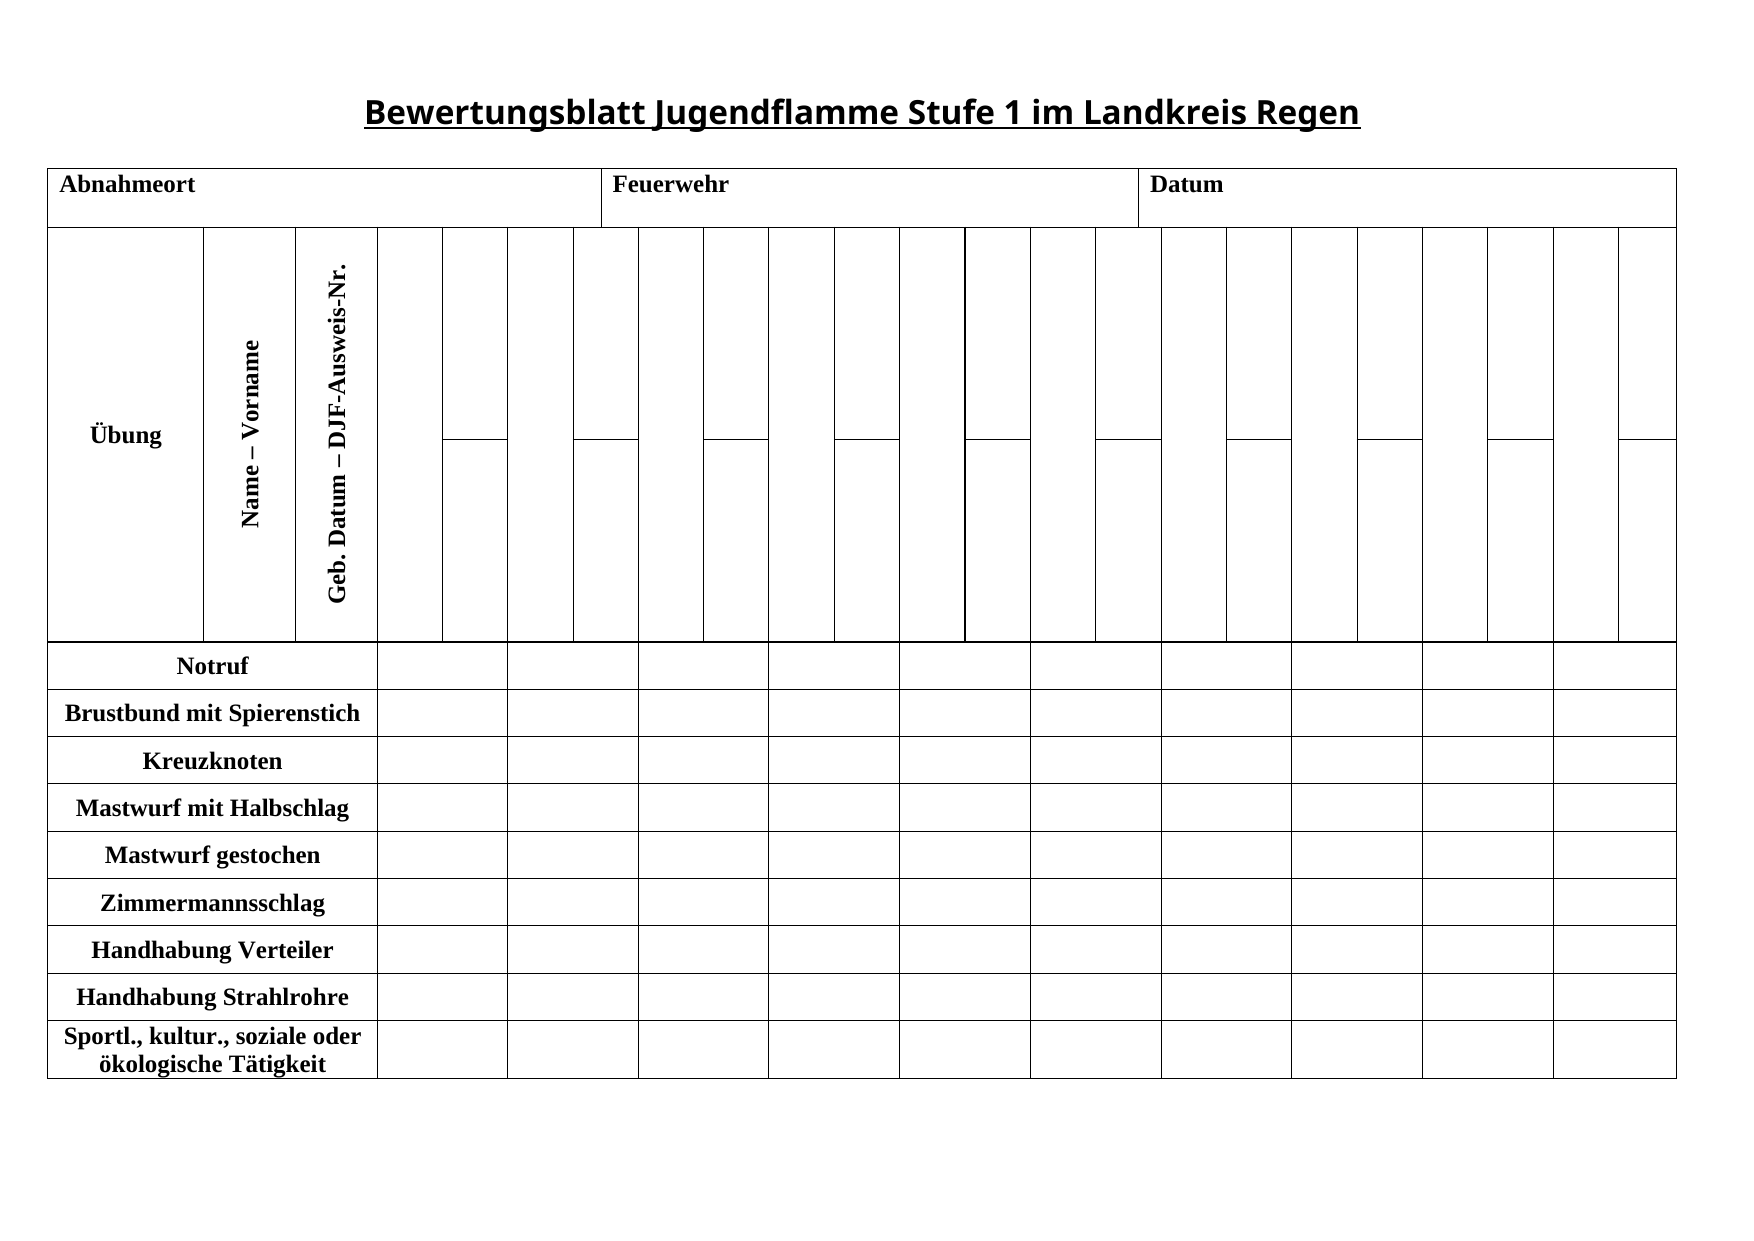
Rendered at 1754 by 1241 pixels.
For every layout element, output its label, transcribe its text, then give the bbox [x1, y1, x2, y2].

table_cell [1162, 784, 1291, 831]
table_cell Handhabung Verteiler [48, 926, 377, 972]
table_cell [900, 228, 964, 641]
table_cell [900, 926, 1030, 972]
table_header Abnahmeort [48, 169, 601, 227]
table_cell [900, 737, 1030, 783]
table_cell [900, 784, 1030, 831]
table_cell [378, 1021, 507, 1078]
table_cell [508, 926, 638, 972]
table_cell [769, 643, 899, 689]
table_cell [769, 926, 899, 972]
table_cell [835, 228, 899, 439]
table_cell [704, 228, 768, 439]
table_cell [1358, 440, 1422, 641]
table_cell [1031, 1021, 1161, 1078]
table_cell [769, 784, 899, 831]
table_cell [835, 440, 899, 641]
table_cell [378, 643, 507, 689]
table_cell [1162, 643, 1291, 689]
table_cell Notruf [48, 643, 377, 689]
text Bewertungsblatt Jugendflamme Stufe 1 im Landkreis Regen [59, 89, 1665, 134]
table_cell [1292, 643, 1422, 689]
table_cell Mastwurf gestochen [48, 832, 377, 878]
table_cell [1031, 974, 1161, 1020]
table_cell [574, 440, 638, 641]
table_cell [1292, 926, 1422, 972]
table_cell [1554, 832, 1676, 878]
table_cell [1423, 1021, 1553, 1078]
table_cell [1619, 228, 1676, 439]
table_cell [378, 974, 507, 1020]
table_cell [769, 879, 899, 925]
table_cell [378, 879, 507, 925]
table_cell [900, 832, 1030, 878]
table_cell [1162, 974, 1291, 1020]
table_cell [1554, 690, 1676, 736]
table_cell [1162, 228, 1226, 641]
table_cell [378, 832, 507, 878]
table_cell [1423, 832, 1553, 878]
table_cell [1423, 784, 1553, 831]
table_cell [769, 832, 899, 878]
table_cell [639, 832, 768, 878]
table_cell [1162, 879, 1291, 925]
table_cell [639, 643, 768, 689]
table_cell [1162, 690, 1291, 736]
table_cell [1096, 228, 1161, 439]
table_cell [769, 974, 899, 1020]
table_cell Mastwurf mit Halbschlag [48, 784, 377, 831]
table_cell [1423, 974, 1553, 1020]
table_cell [508, 228, 573, 641]
table_cell [1292, 974, 1422, 1020]
table_cell [1227, 440, 1291, 641]
table_cell Handhabung Strahlrohre [48, 974, 377, 1020]
table_cell [1031, 879, 1161, 925]
table_cell Sportl., kultur., soziale oder ökologische Tätigkeit [48, 1021, 377, 1078]
table_cell [639, 879, 768, 925]
table_cell [769, 690, 899, 736]
table_cell [1292, 228, 1357, 641]
table_cell [508, 1021, 638, 1078]
table_cell [1554, 926, 1676, 972]
table_cell [508, 879, 638, 925]
table_cell [574, 228, 638, 439]
table_cell [1554, 737, 1676, 783]
table_cell [508, 784, 638, 831]
table_cell [900, 1021, 1030, 1078]
table_cell [639, 737, 768, 783]
table_cell Kreuzknoten [48, 737, 377, 783]
table_cell [1554, 879, 1676, 925]
table_cell [1488, 440, 1553, 641]
table_cell [1554, 784, 1676, 831]
table_cell [900, 879, 1030, 925]
table_cell [1488, 228, 1553, 439]
table_cell [1292, 690, 1422, 736]
table_cell [443, 228, 507, 439]
table_cell [1031, 832, 1161, 878]
table_cell [1619, 440, 1676, 641]
table_cell [900, 643, 1030, 689]
table_header Feuerwehr [602, 169, 1138, 227]
table_cell [508, 690, 638, 736]
table_cell [1031, 643, 1161, 689]
table_cell [1031, 737, 1161, 783]
table_cell [1423, 926, 1553, 972]
table_cell [1227, 228, 1291, 439]
table_cell [378, 926, 507, 972]
table_cell [966, 228, 1030, 439]
table_cell [1554, 1021, 1676, 1078]
table_cell [639, 784, 768, 831]
table_cell [1423, 737, 1553, 783]
table_cell [639, 974, 768, 1020]
table_cell [378, 690, 507, 736]
table_cell [900, 690, 1030, 736]
table_cell [1423, 643, 1553, 689]
table_cell [1554, 974, 1676, 1020]
table_cell [1292, 737, 1422, 783]
table_cell [639, 690, 768, 736]
table_cell Name – Vorname [204, 228, 295, 641]
table_cell Geb. Datum – DJF-Ausweis-Nr. [296, 228, 377, 641]
table_cell [1423, 228, 1487, 641]
table_cell [1096, 440, 1161, 641]
table_cell [1031, 228, 1095, 641]
table_cell [1292, 1021, 1422, 1078]
table_cell [1292, 784, 1422, 831]
table_cell [704, 440, 768, 641]
table_cell [378, 737, 507, 783]
table_cell [1554, 228, 1618, 641]
table_cell [1358, 228, 1422, 439]
table_cell [1423, 879, 1553, 925]
table_cell [900, 974, 1030, 1020]
table_cell [769, 737, 899, 783]
table_cell [769, 228, 834, 641]
table_cell [378, 784, 507, 831]
table_cell [639, 926, 768, 972]
table_cell [639, 1021, 768, 1078]
table_cell [508, 832, 638, 878]
table_cell [1292, 879, 1422, 925]
table_cell [1423, 690, 1553, 736]
table_cell [1031, 784, 1161, 831]
table_cell [1031, 926, 1161, 972]
table_cell Übung [48, 228, 203, 641]
table_cell Brustbund mit Spierenstich [48, 690, 377, 736]
table_cell [443, 440, 507, 641]
table_cell [639, 228, 703, 641]
table_cell [1162, 926, 1291, 972]
table_cell [1162, 832, 1291, 878]
table_cell [1162, 737, 1291, 783]
table_header Datum [1139, 169, 1676, 227]
table_cell [1031, 690, 1161, 736]
table_cell [1292, 832, 1422, 878]
table_cell [508, 737, 638, 783]
table_cell [1162, 1021, 1291, 1078]
table_cell [769, 1021, 899, 1078]
table_cell [508, 643, 638, 689]
table_cell [1554, 643, 1676, 689]
table_cell [508, 974, 638, 1020]
table_cell [378, 228, 442, 641]
table_cell Zimmermannsschlag [48, 879, 377, 925]
table_cell [966, 440, 1030, 641]
